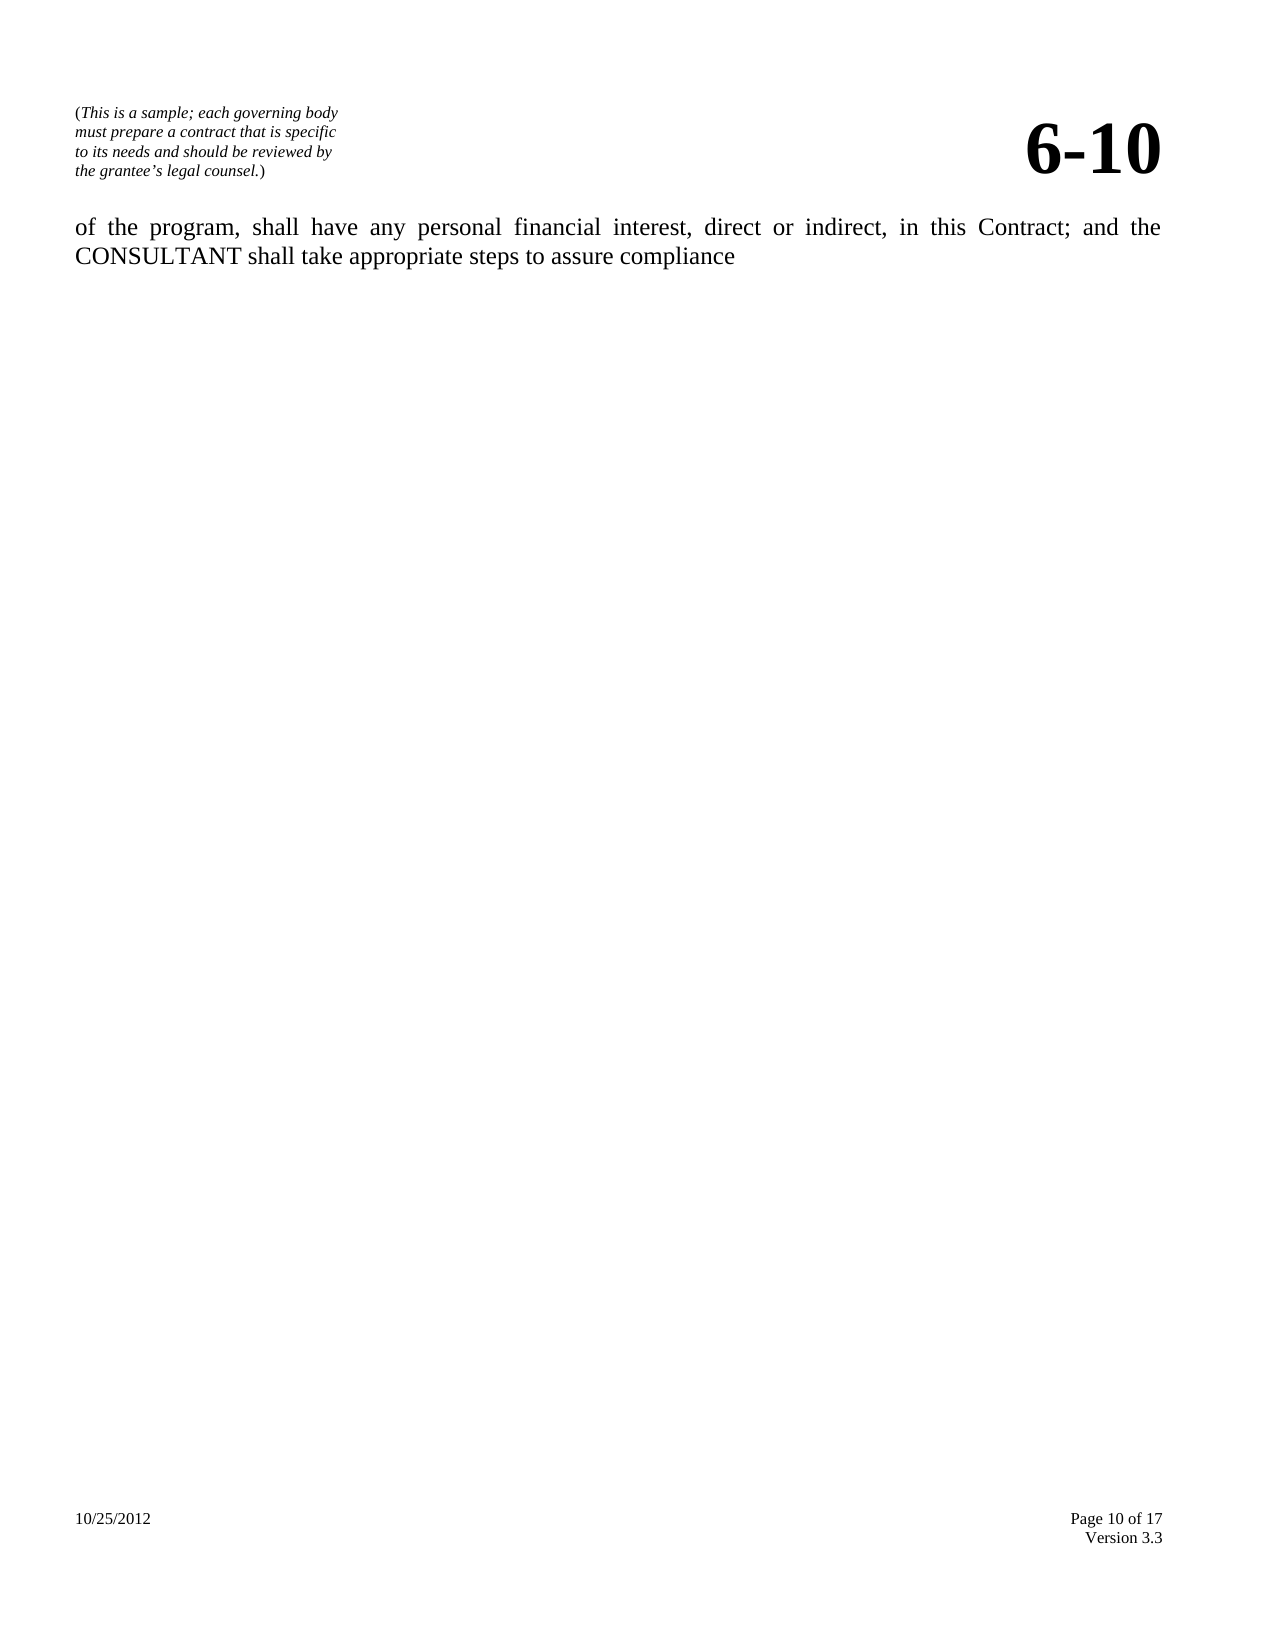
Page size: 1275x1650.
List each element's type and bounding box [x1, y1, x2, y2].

text [75, 212, 1162, 270]
